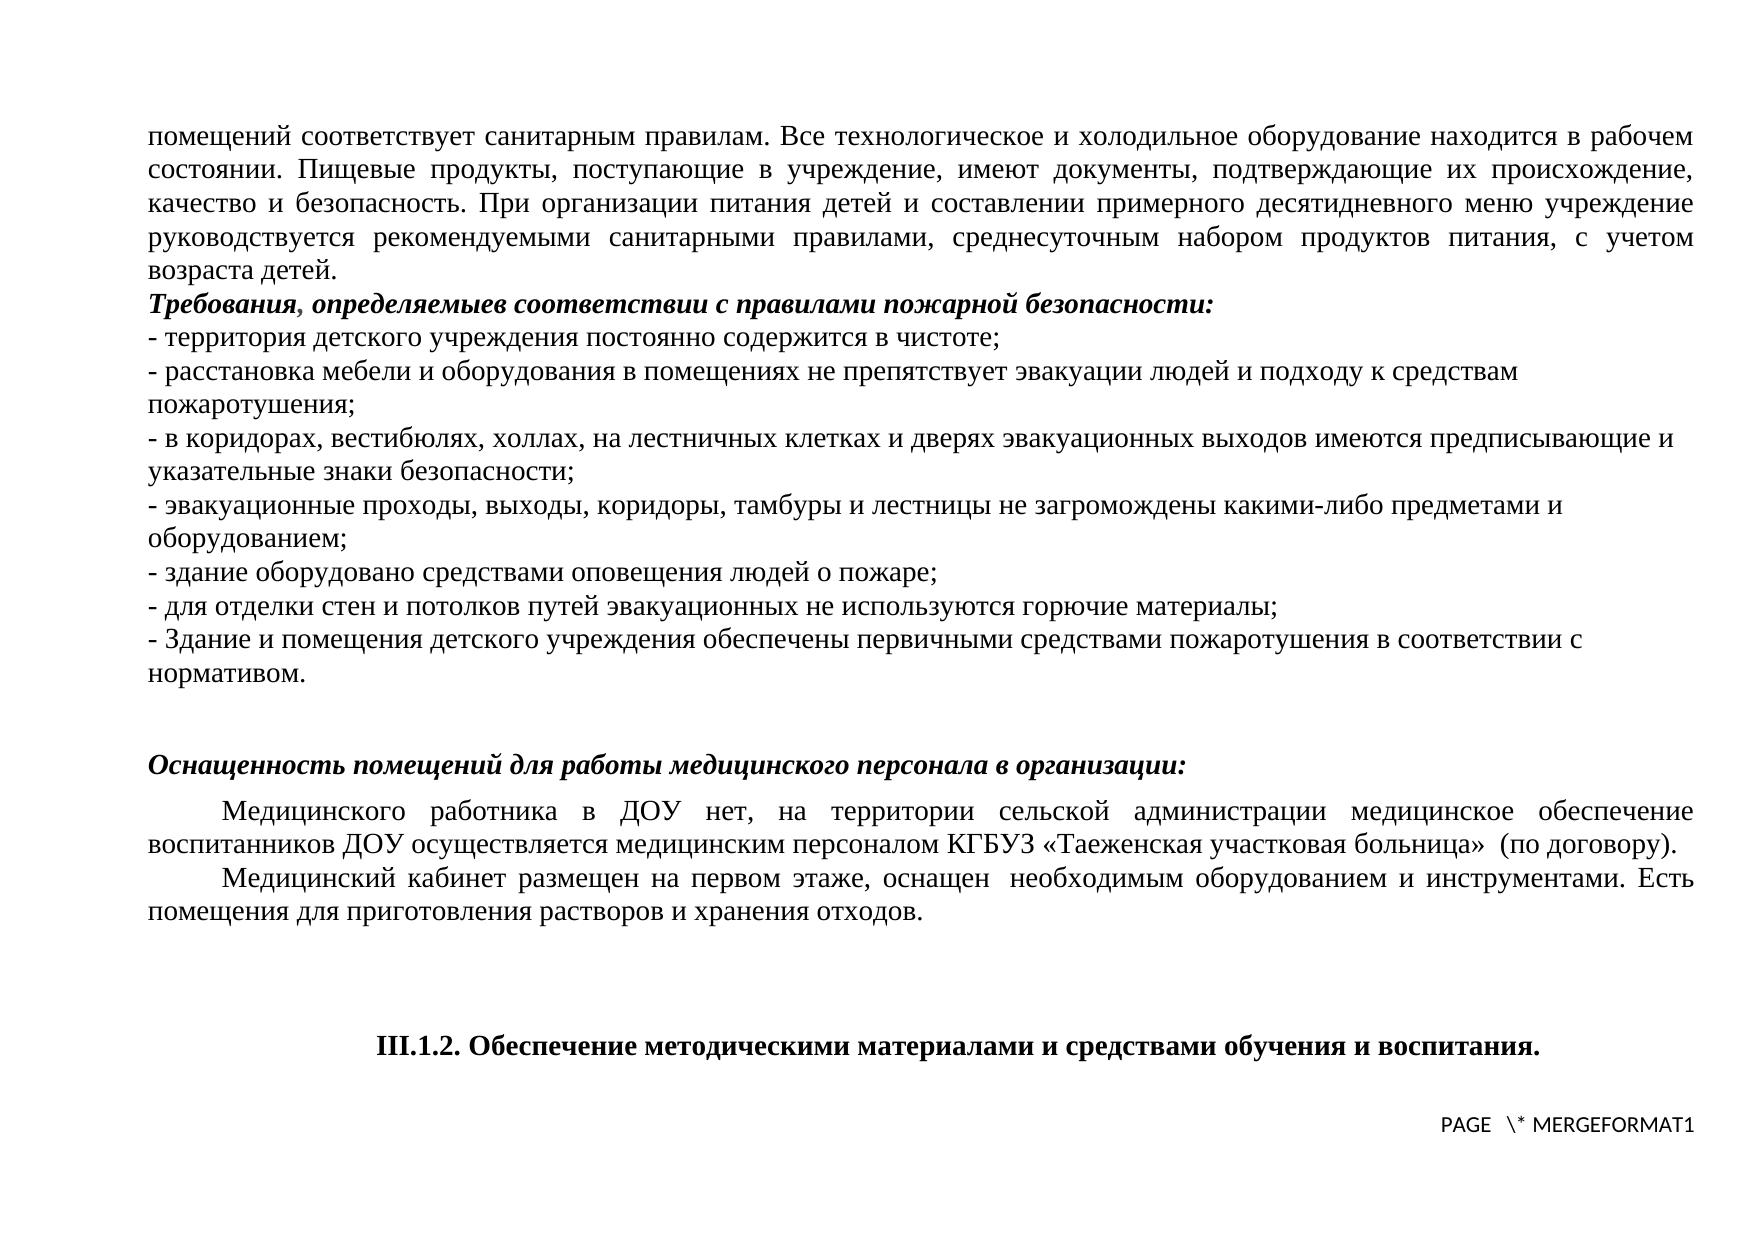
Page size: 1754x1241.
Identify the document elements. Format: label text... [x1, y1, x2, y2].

text Требования, определяемыев соответствии с правилами пожарной безопасности: [148, 286, 1695, 319]
text - территория детского учреждения постоянно содержится в чистоте; - расстановка мебели и оборудования в помещениях не препятствует эвакуации людей и подходу к средствам пожаротушения; - в коридорах, вестибюлях, холлах, на лестничных клетках и дверях эвакуационных выходов имеются предписывающие и указательные знаки безопасности; - эвакуационные проходы, выходы, коридоры, тамбуры и лестницы не загромождены какими-либо предметами и оборудованием; - здание оборудовано средствами оповещения людей о пожаре; - для отделки стен и потолков путей эвакуационных не используются горючие материалы; - Здание и помещения детского учреждения обеспечены первичными средствами пожаротушения в соответствии с нормативом. [148, 319, 1695, 688]
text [148, 118, 1695, 286]
text Медицинского работника в ДОУ нет, на территории сельской администрации медицинское обеспечение воспитанников ДОУ осуществляется медицинским персоналом КГБУЗ «Таеженская участковая больница» (по договору). [148, 793, 1695, 860]
text III.1.2. Обеспечение методическими материалами и средствами обучения и воспитания. [148, 1028, 1695, 1061]
text Медицинский кабинет размещен на первом этаже, оснащен необходимым оборудованием и инструментами. Есть помещения для приготовления растворов и хранения отходов. [148, 860, 1695, 927]
text Оснащенность помещений для работы медицинского персонала в организации: [148, 747, 1695, 780]
